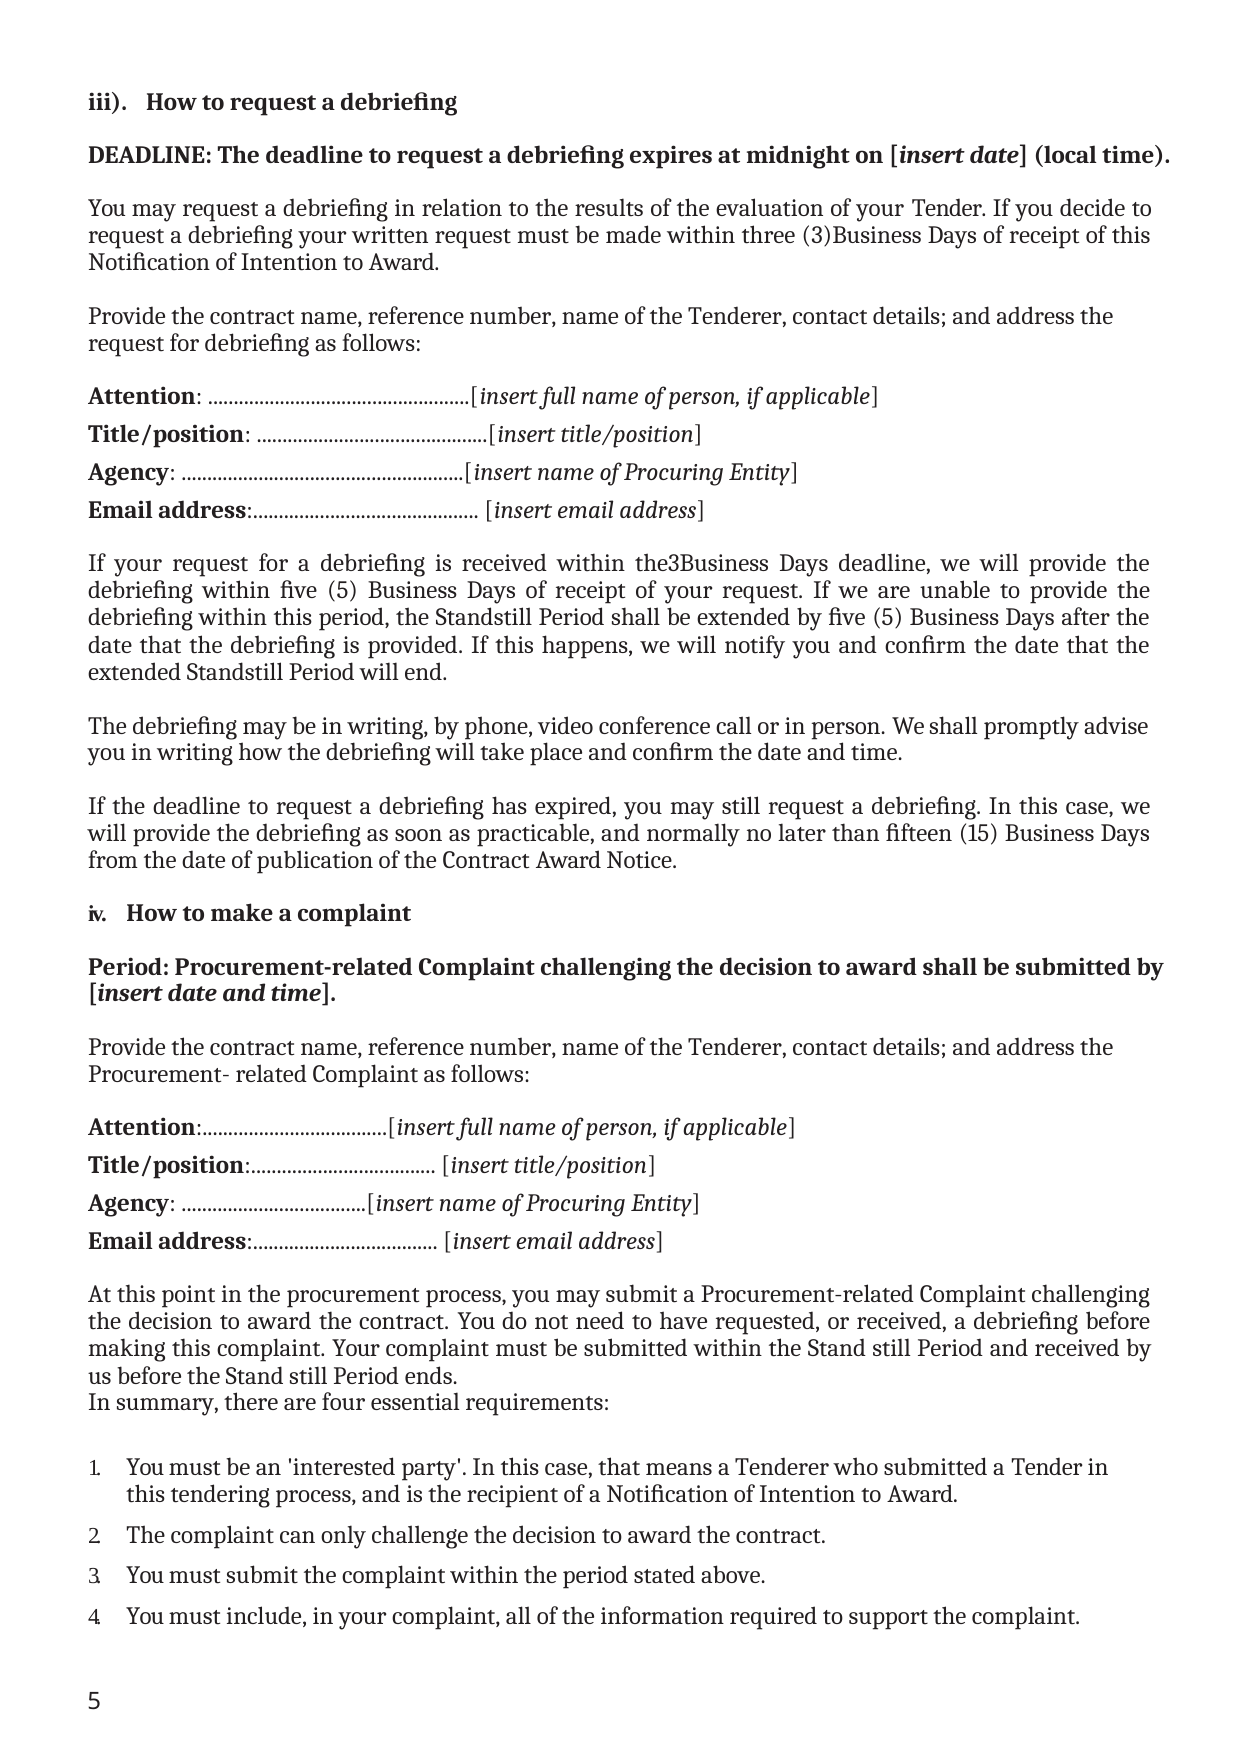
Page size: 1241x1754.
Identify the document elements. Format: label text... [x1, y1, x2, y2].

text If the deadline to request a debrieﬁng has expired, you may still request a debrieﬁng. In this case, we will provide the debrieﬁng as soon as practicable, and normally no later than ﬁfteen (15) Business Days from the date of publication of the Contract Award Notice. [88, 793, 1152, 875]
text You may request a debrieﬁng in relation to the results of the evaluation of your Tender. If you decide to request a debrieﬁng your written request must be made within three (3)Business Days of receipt of this Notiﬁcation of Intention to Award. [88, 195, 1152, 277]
list The complaint can only challenge the decision to award the contract. [88, 1521, 1184, 1549]
text Agency: ....................................[insert name of Procuring Entity] [88, 1189, 1184, 1218]
list How to request a debrieﬁng [88, 88, 1184, 116]
text Agency: .......................................................[insert name of Procuring Entity] [88, 458, 1184, 487]
text Provide the contract name, reference number, name of the Tenderer, contact details; and address the Procurement- related Complaint as follows: [88, 1034, 1152, 1088]
text Attention:....................................[insert full name of person, if applicable] [88, 1113, 1184, 1142]
text Email address:.................................... [insert email address] [88, 1227, 1184, 1256]
text Period: Procurement-related Complaint challenging the decision to award shall be submitted by [insert date and time]. [88, 953, 1184, 1008]
text The debrieﬁng may be in writing, by phone, video conference call or in person. We shall promptly advise you in writing how the debrieﬁng will take place and conﬁrm the date and time. [88, 712, 1153, 767]
list You must submit the complaint within the period stated above. [88, 1561, 1184, 1590]
text Title/position:.................................... [insert title/position] [88, 1151, 1184, 1180]
list How to make a complaint [88, 899, 1184, 928]
text DEADLINE: The deadline to request a debrieﬁng expires at midnight on [insert date] (local time). [88, 141, 1184, 169]
text At this point in the procurement process, you may submit a Procurement-related Complaint challenging the decision to award the contract. You do not need to have requested, or received, a debrieﬁng before making this complaint. Your complaint must be submitted within the Stand still Period and received by us before the Stand still Period ends. [88, 1281, 1152, 1390]
text Attention: ...................................................[insert full name of person, if applicable] [88, 382, 1184, 411]
text In summary, there are four essential requirements: [88, 1390, 1184, 1416]
text Title/position: .............................................[insert title/position] [88, 420, 1184, 449]
text Provide the contract name, reference number, name of the Tenderer, contact details; and address the request for debrieﬁng as follows: [88, 303, 1152, 357]
list You must include, in your complaint, all of the information required to support the complaint. [88, 1602, 1184, 1630]
text If your request for a debrieﬁng is received within the3Business Days deadline, we will provide the debrieﬁng within ﬁve (5) Business Days of receipt of your request. If we are unable to provide the debrieﬁng within this period, the Standstill Period shall be extended by ﬁve (5) Business Days after the date that the debrieﬁng is provided. If this happens, we will notify you and conﬁrm the date that the extended Standstill Period will end. [88, 550, 1152, 687]
list You must be an 'interested party'. In this case, that means a Tenderer who submitted a Tender in this tendering process, and is the recipient of a Notiﬁcation of Intention to Award. [88, 1454, 1152, 1509]
text Email address:............................................ [insert email address] [88, 496, 1184, 524]
